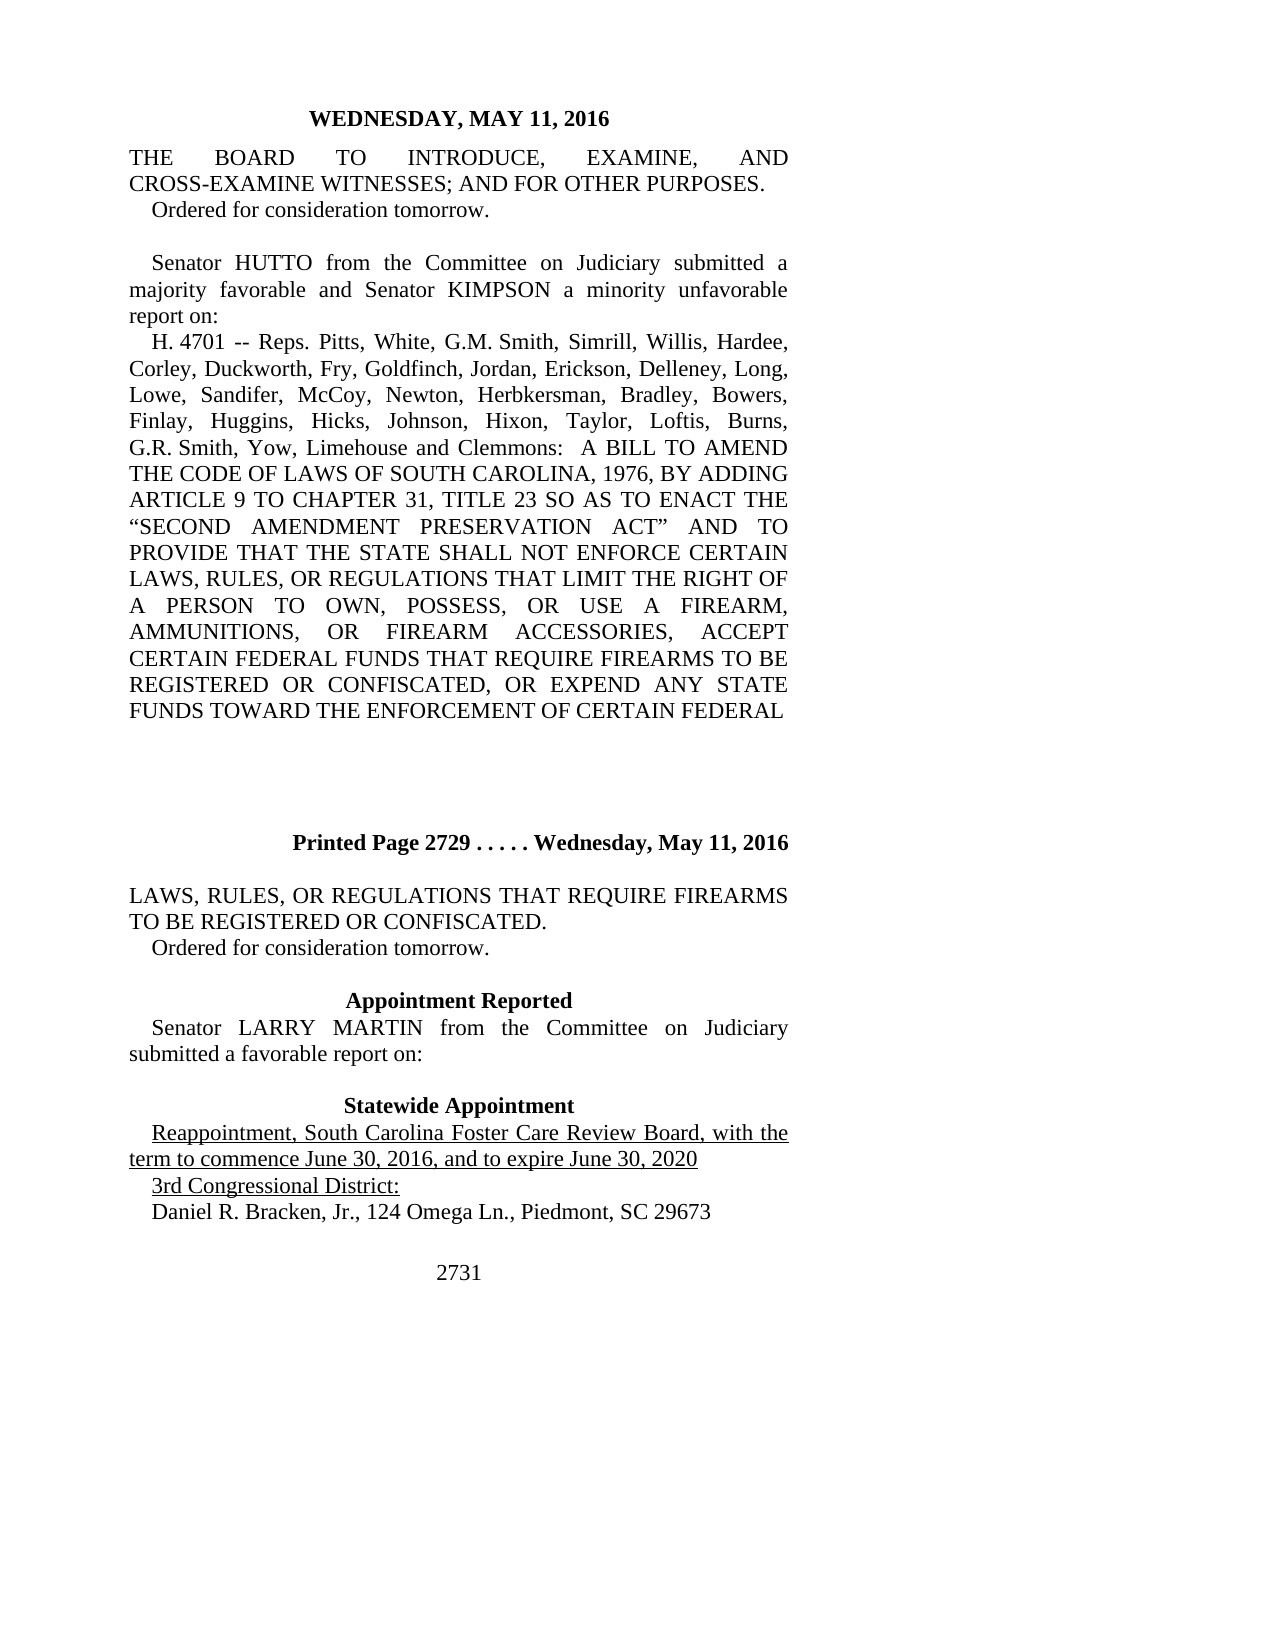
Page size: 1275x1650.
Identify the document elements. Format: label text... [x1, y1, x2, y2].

text LAWS, RULES, OR REGULATIONS THAT REQUIRE FIREARMS TO BE REGISTERED OR CONFISCATED. [129, 882, 789, 934]
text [129, 144, 789, 197]
text Statewide Appointment [129, 1093, 789, 1119]
text H. 4701 -- Reps. Pitts, White, G.M. Smith, Simrill, Willis, Hardee, Corley, Duckworth, Fry, Goldfinch, Jordan, Erickson, Delleney, Long, Lowe, Sandifer, McCoy, Newton, Herbkersman, Bradley, Bowers, Finlay, Huggins, Hicks, Johnson, Hixon, Taylor, Loftis, Burns, G.R. Smith, Yow, Limehouse and Clemmons: A BILL TO AMEND THE CODE OF LAWS OF SOUTH CAROLINA, 1976, BY ADDING ARTICLE 9 TO CHAPTER 31, TITLE 23 SO AS TO ENACT THE “SECOND AMENDMENT PRESERVATION ACT” AND TO PROVIDE THAT THE STATE SHALL NOT ENFORCE CERTAIN LAWS, RULES, OR REGULATIONS THAT LIMIT THE RIGHT OF A PERSON TO OWN, POSSESS, OR USE A FIREARM, AMMUNITIONS, OR FIREARM ACCESSORIES, ACCEPT CERTAIN FEDERAL FUNDS THAT REQUIRE FIREARMS TO BE REGISTERED OR CONFISCATED, OR EXPEND ANY STATE FUNDS TOWARD THE ENFORCEMENT OF CERTAIN FEDERAL [129, 328, 789, 724]
text Appointment Reported [129, 987, 789, 1013]
text Senator LARRY MARTIN from the Committee on Judiciary submitted a favorable report on: [129, 1013, 789, 1066]
text Reappointment, South Carolina Foster Care Review Board, with the term to commence June 30, 2016, and to expire June 30, 2020 [129, 1119, 789, 1172]
text Senator HUTTO from the Committee on Judiciary submitted a majority favorable and Senator KIMPSON a minority unfavorable report on: [129, 249, 789, 328]
text Ordered for consideration tomorrow. [129, 197, 789, 223]
text 3rd Congressional District: [129, 1172, 789, 1198]
text Ordered for consideration tomorrow. [129, 934, 789, 961]
text Daniel R. Bracken, Jr., 124 Omega Ln., Piedmont, SC 29673 [129, 1198, 789, 1224]
text Printed Page 2729 . . . . . Wednesday, May 11, 2016 [129, 829, 789, 855]
